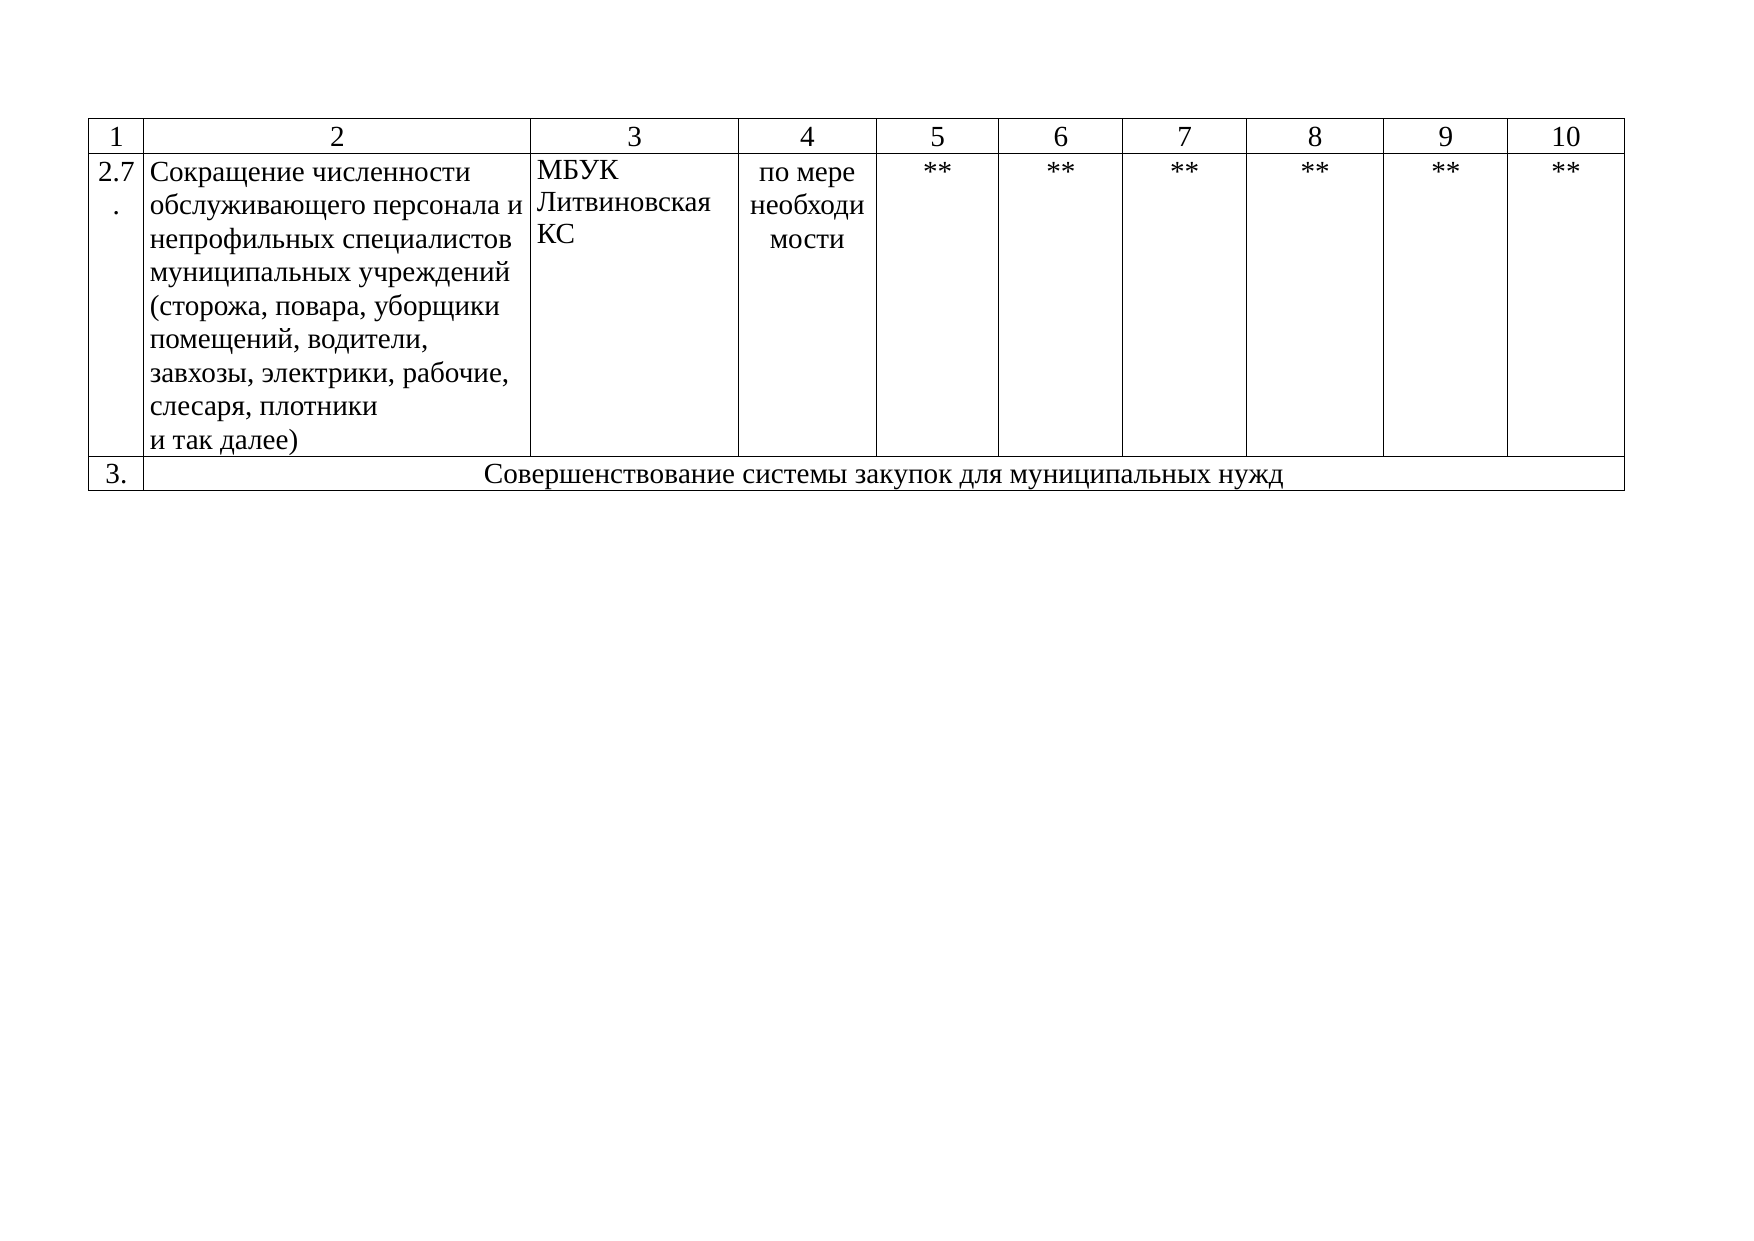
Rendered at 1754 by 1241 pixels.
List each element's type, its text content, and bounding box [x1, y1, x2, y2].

table_cell 2.7. [89, 154, 143, 456]
table_cell ** [1123, 154, 1246, 456]
table_cell по мере необходимости [739, 154, 876, 456]
table_header 1 [89, 119, 143, 153]
table_cell МБУК Литвиновская КС [531, 154, 738, 456]
table_header 2 [144, 119, 530, 153]
table_cell Совершенствование системы закупок для муниципальных нужд [144, 457, 1624, 490]
table_header 4 [739, 119, 876, 153]
table_header 6 [999, 119, 1122, 153]
table_header 8 [1247, 119, 1383, 153]
table_header 7 [1123, 119, 1246, 153]
table_header 10 [1508, 119, 1624, 153]
table_cell ** [999, 154, 1122, 456]
table_header 3 [531, 119, 738, 153]
table_cell Сокращение численности обслуживающего персонала и непрофильных специалистов муниципальных учреждений (сторожа, повара, уборщики помещений, водители, завхозы, электрики, рабочие, слесаря, плотники и так далее) [144, 154, 530, 456]
table_cell ** [1384, 154, 1507, 456]
table_header 9 [1384, 119, 1507, 153]
table_header 5 [877, 119, 998, 153]
table_cell ** [1508, 154, 1624, 456]
table_cell 3. [89, 457, 143, 490]
table_cell ** [1247, 154, 1383, 456]
table_cell ** [877, 154, 998, 456]
